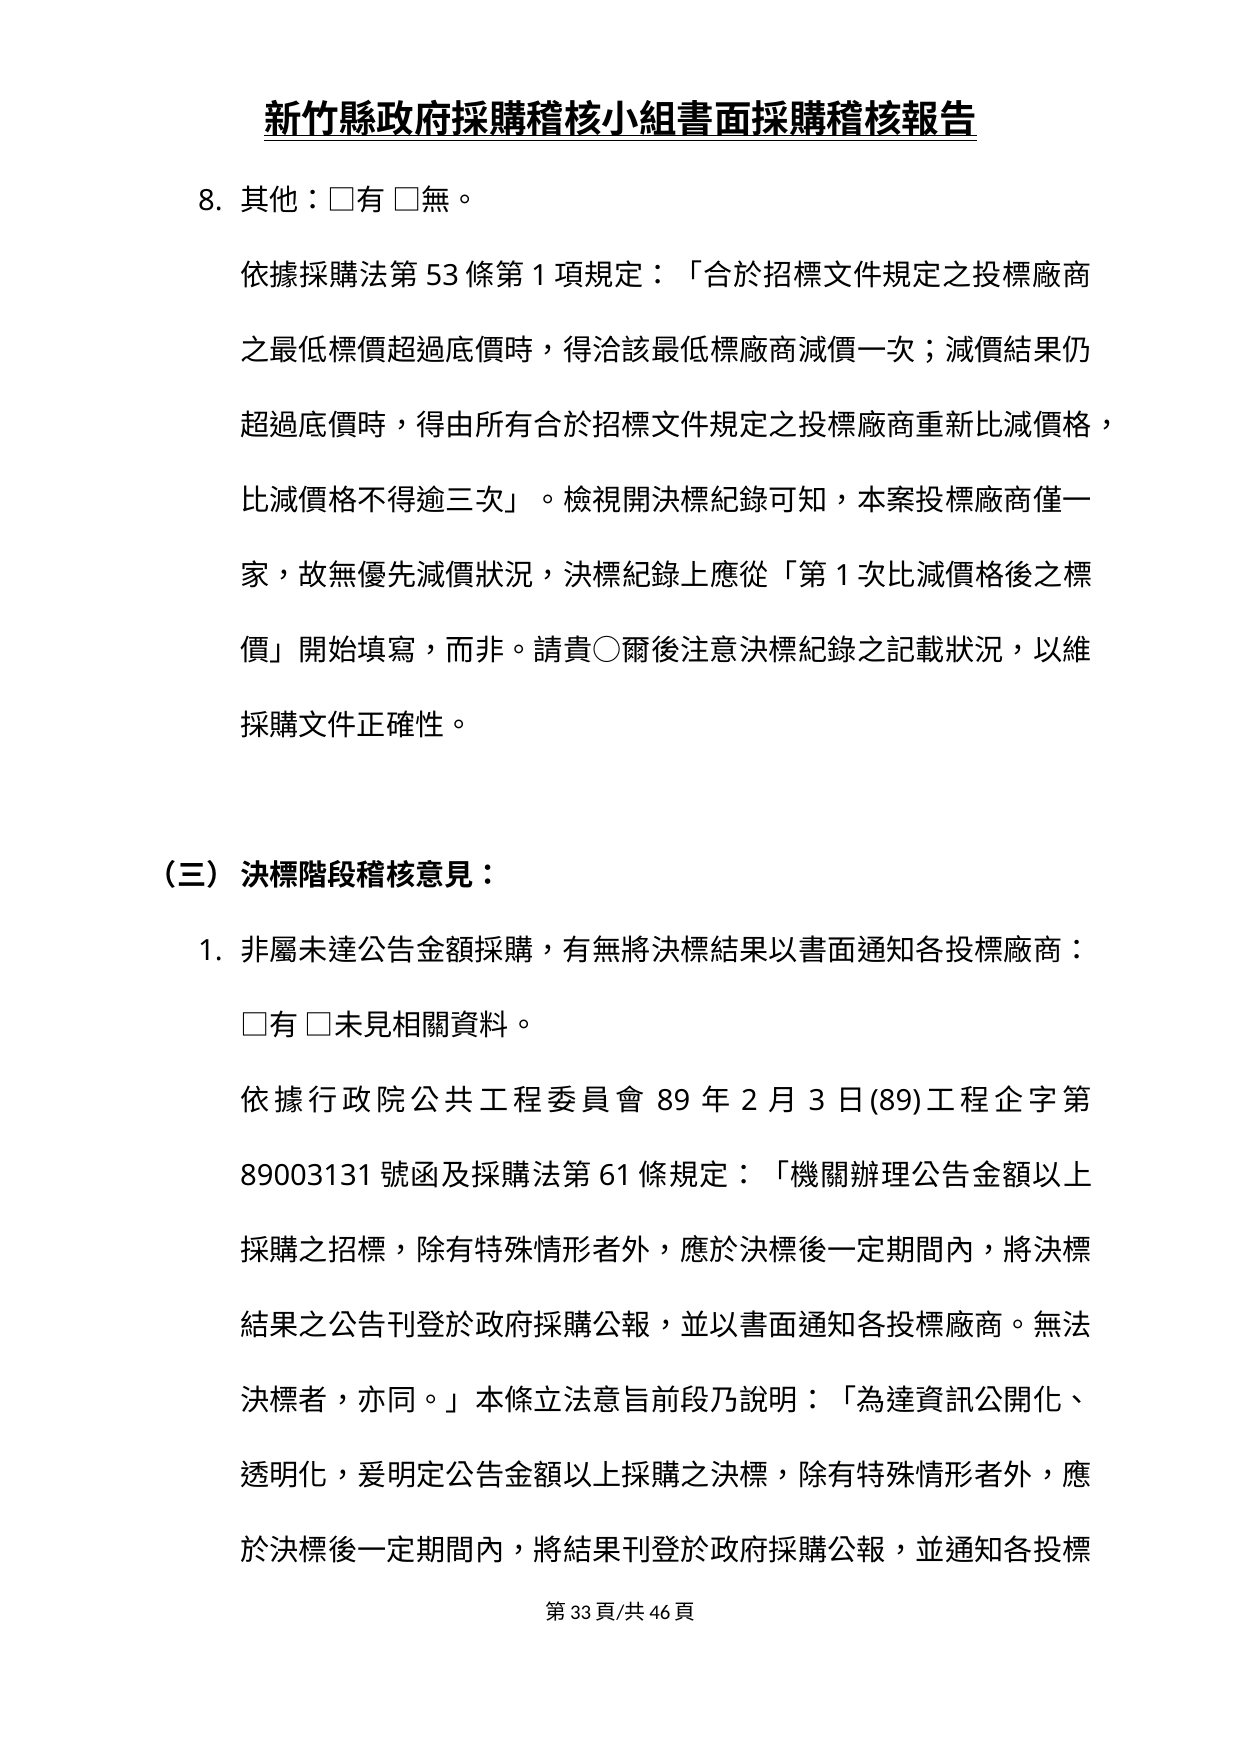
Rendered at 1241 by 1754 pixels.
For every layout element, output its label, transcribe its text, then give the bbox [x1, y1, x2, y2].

list 其他：□有 □無。 [198, 160, 1092, 235]
list 依據採購法第53條第1項規定：「合於招標文件規定之投標廠商之最低標價超過底價時，得洽該最低標廠商減價一次；減價結果仍超過底價時，得由所有合於招標文件規定之投標廠商重新比減價格，比減價格不得逾三次」。檢視開決標紀錄可知，本案投標廠商僅一家，故無優先減價狀況，決標紀錄上應從「第1次比減價格後之標價」開始填寫，而非。請貴○爾後注意決標紀錄之記載狀況，以維採購文件正確性。 [240, 235, 1092, 760]
list 決標階段稽核意見： [148, 835, 1092, 910]
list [240, 1060, 1092, 1585]
list 非屬未達公告金額採購，有無將決標結果以書面通知各投標廠商：□有 □未見相關資料。 [198, 910, 1092, 1060]
